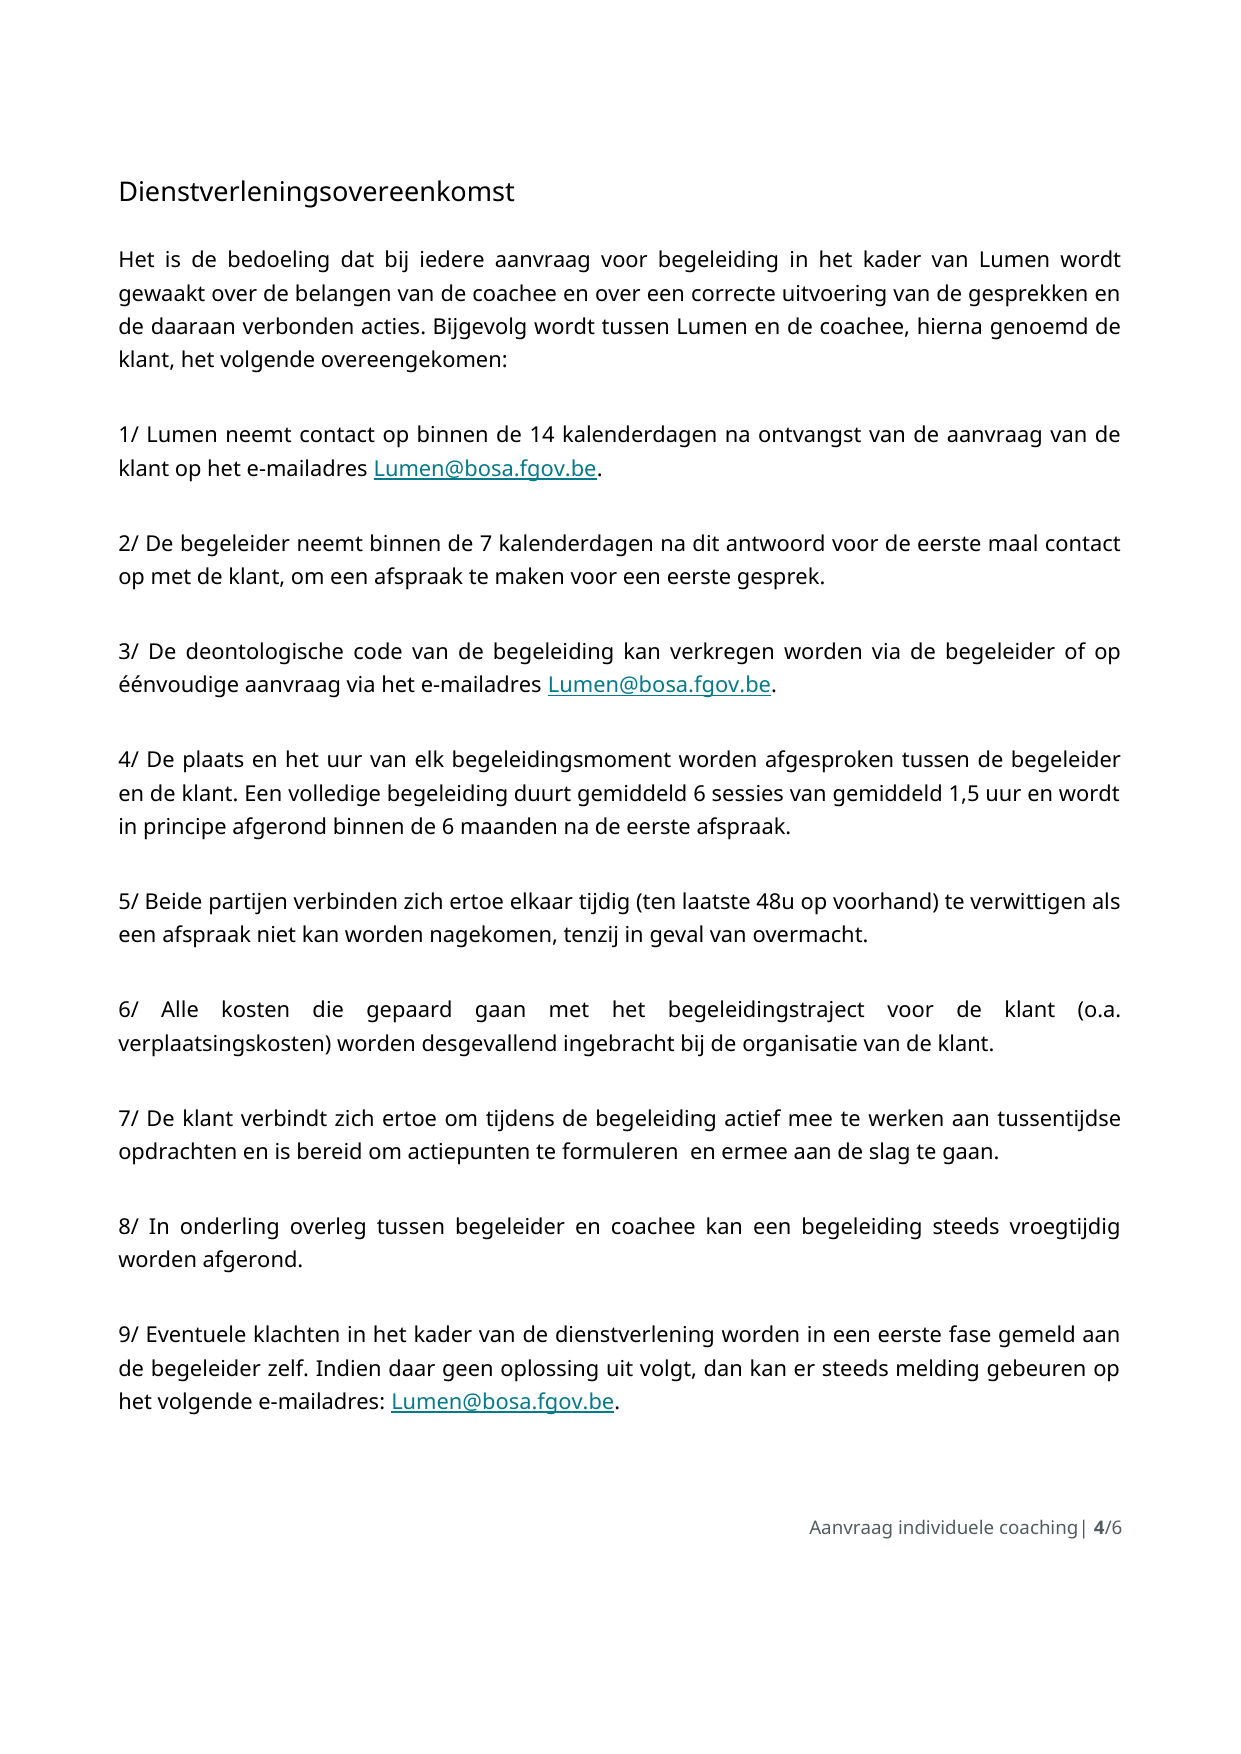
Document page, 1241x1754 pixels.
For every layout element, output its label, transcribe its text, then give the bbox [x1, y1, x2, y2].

text 2/ De begeleider neemt binnen de 7 kalenderdagen na dit antwoord voor de eerste maal contact op met de klant, om een afspraak te maken voor een eerste gesprek. [118, 524, 1122, 591]
text 1/ Lumen neemt contact op binnen de 14 kalenderdagen na ontvangst van de aanvraag van de klant op het e-mailadres Lumen@bosa.fgov.be. [118, 416, 1122, 483]
text 6/ Alle kosten die gepaard gaan met het begeleidingstraject voor de klant (o.a. verplaatsingskosten) worden desgevallend ingebracht bij de organisatie van de klant. [118, 991, 1122, 1058]
text 3/ De deontologische code van de begeleiding kan verkregen worden via de begeleider of op éénvoudige aanvraag via het e-mailadres Lumen@bosa.fgov.be. [118, 633, 1122, 699]
text 8/ In onderling overleg tussen begeleider en coachee kan een begeleiding steeds vroegtijdig worden afgerond. [118, 1208, 1122, 1274]
subtitle Dienstverleningsovereenkomst [118, 172, 1122, 209]
text 5/ Beide partijen verbinden zich ertoe elkaar tijdig (ten laatste 48u op voorhand) te verwittigen als een afspraak niet kan worden nagekomen, tenzij in geval van overmacht. [118, 883, 1122, 949]
text 4/ De plaats en het uur van elk begeleidingsmoment worden afgesproken tussen de begeleider en de klant. Een volledige begeleiding duurt gemiddeld 6 sessies van gemiddeld 1,5 uur en wordt in principe afgerond binnen de 6 maanden na de eerste afspraak. [118, 741, 1122, 841]
text 7/ De klant verbindt zich ertoe om tijdens de begeleiding actief mee te werken aan tussentijdse opdrachten en is bereid om actiepunten te formuleren en ermee aan de slag te gaan. [118, 1099, 1122, 1166]
text Het is de bedoeling dat bij iedere aanvraag voor begeleiding in het kader van Lumen wordt gewaakt over de belangen van de coachee en over een correcte uitvoering van de gesprekken en de daaraan verbonden acties. Bijgevolg wordt tussen Lumen en de coachee, hierna genoemd de klant, het volgende overeengekomen: [118, 241, 1122, 374]
text 9/ Eventuele klachten in het kader van de dienstverlening worden in een eerste fase gemeld aan de begeleider zelf. Indien daar geen oplossing uit volgt, dan kan er steeds melding gebeuren op het volgende e-mailadres: Lumen@bosa.fgov.be. [118, 1316, 1122, 1416]
